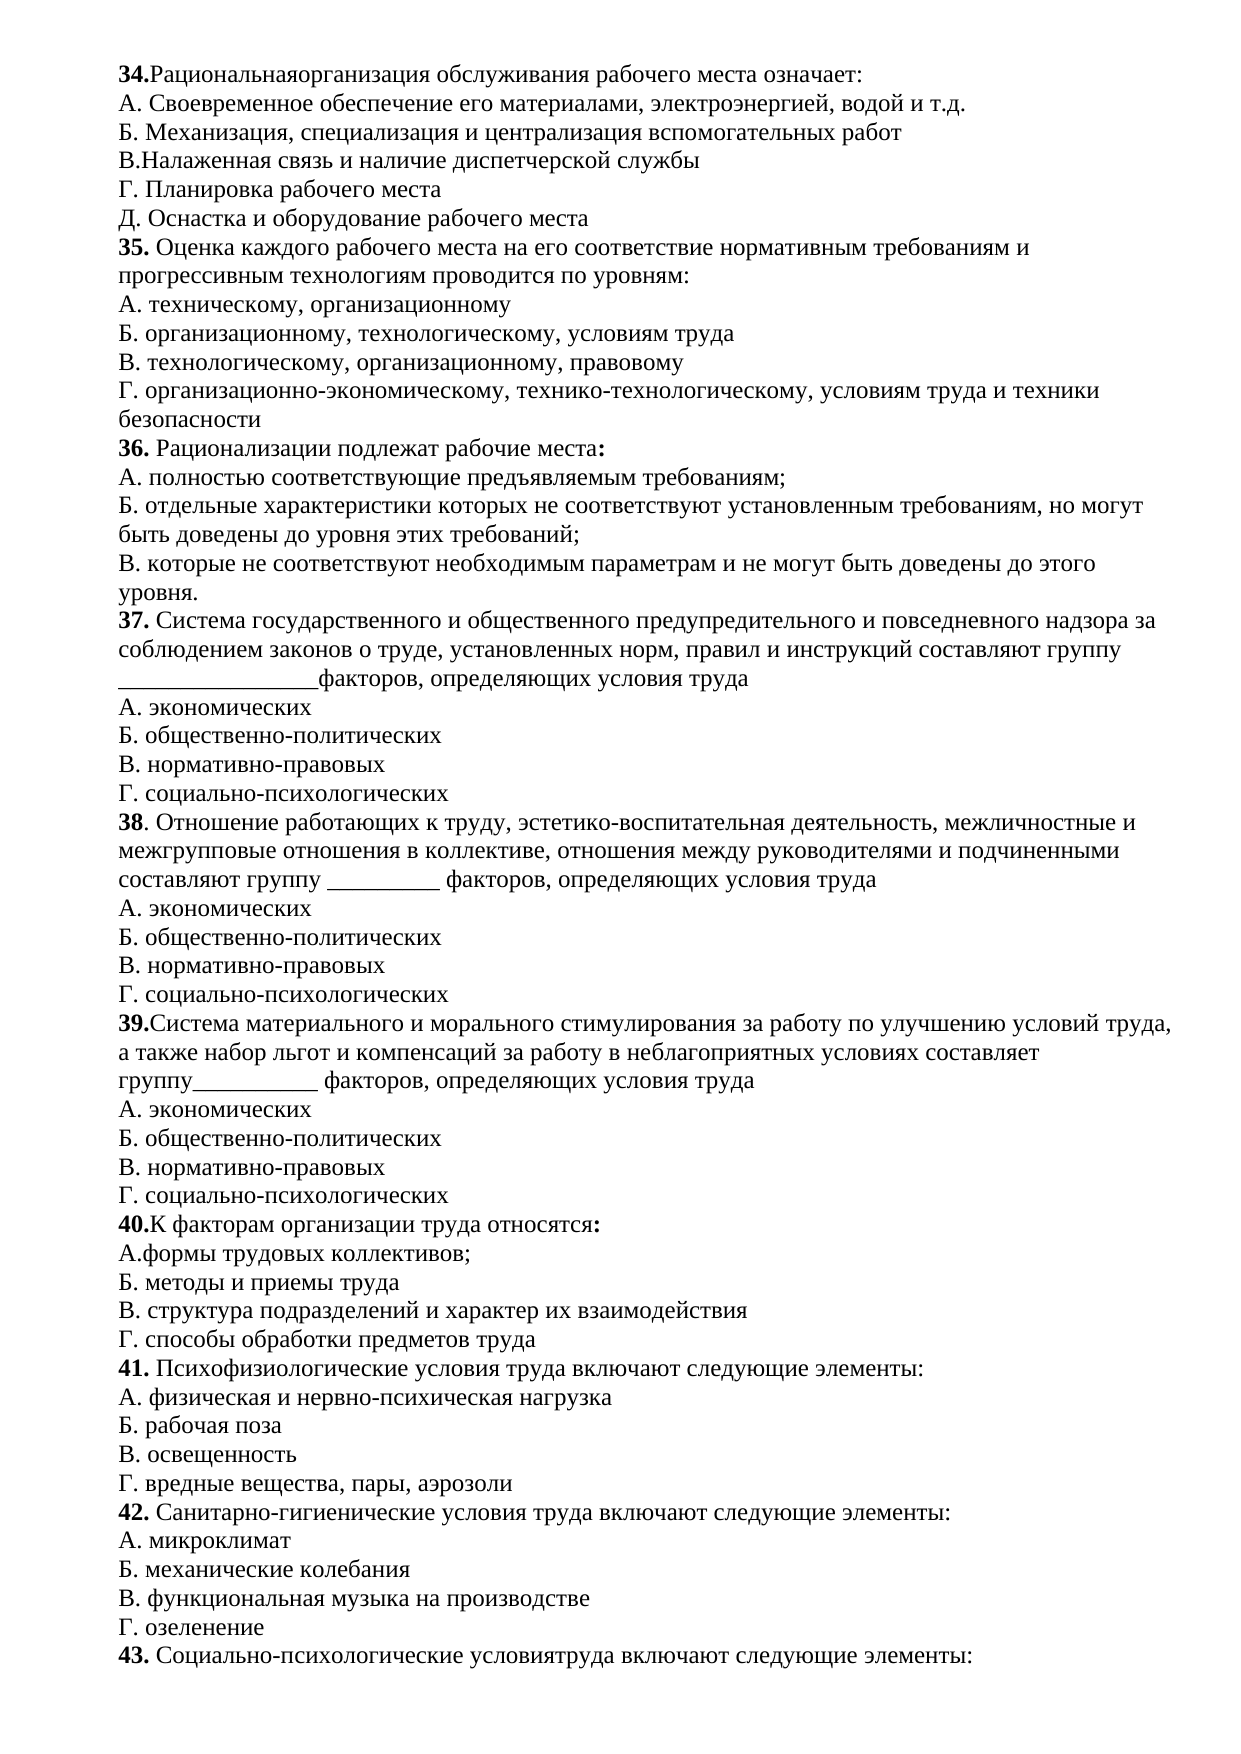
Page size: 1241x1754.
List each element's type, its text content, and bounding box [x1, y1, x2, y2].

text Г. социально-психологических [118, 778, 1181, 807]
text 42. Санитарно-гигиенические условия труда включают следующие элементы: [118, 1497, 1181, 1525]
text А. полностью соответствующие предъявляемым требованиям; [118, 462, 1181, 490]
text В. освещенность [118, 1439, 1181, 1468]
text Г. вредные вещества, пары, аэрозоли [118, 1468, 1181, 1497]
text А. экономических [118, 893, 1181, 922]
text Б. общественно-политических [118, 1123, 1181, 1152]
text В.Налаженная связь и наличие диспетчерской службы [118, 145, 1181, 174]
text Б. общественно-политических [118, 922, 1181, 950]
text Д. Оснастка и оборудование рабочего места [118, 203, 1181, 232]
text Г. Планировка рабочего места [118, 174, 1181, 203]
text 43. Социально-психологические условиятруда включают следующие элементы: [118, 1640, 1181, 1669]
text А.формы трудовых коллективов; [118, 1238, 1181, 1267]
text В. нормативно-правовых [118, 749, 1181, 778]
text 36. Рационализации подлежат рабочие места: [118, 433, 1181, 462]
text Г. способы обработки предметов труда [118, 1324, 1181, 1353]
text В. структура подразделений и характер их взаимодействия [118, 1295, 1181, 1324]
text А. экономических [118, 692, 1181, 720]
text В. технологическому, организационному, правовому [118, 347, 1181, 375]
text Б. методы и приемы труда [118, 1267, 1181, 1295]
text Г. социально-психологических [118, 1180, 1181, 1209]
text 40.К факторам организации труда относятся: [118, 1209, 1181, 1238]
text В. нормативно-правовых [118, 1152, 1181, 1180]
text 37. Система государственного и общественного предупредительного и повседневного надзора за соблюдением законов о труде, установленных норм, правил и инструкций составляют группу ________________факторов, определяющих условия труда [118, 605, 1181, 692]
text Б. организационному, технологическому, условиям труда [118, 318, 1181, 347]
text Г. организационно-экономическому, технико-технологическому, условиям труда и техники безопасности [118, 375, 1181, 433]
text Б. отдельные характеристики которых не соответствуют установленным требованиям, но могут быть доведены до уровня этих требований; [118, 490, 1181, 548]
text 34.Рациональнаяорганизация обслуживания рабочего места означает: [118, 59, 1181, 88]
text 41. Психофизиологические условия труда включают следующие элементы: [118, 1353, 1181, 1382]
text 39.Система материального и морального стимулирования за работу по улучшению условий труда, а также набор льгот и компенсаций за работу в неблагоприятных условиях составляет группу__________ факторов, определяющих условия труда [118, 1008, 1181, 1094]
text А. микроклимат [118, 1525, 1181, 1554]
text Г. озеленение [118, 1612, 1181, 1640]
text Г. социально-психологических [118, 979, 1181, 1008]
text В. нормативно-правовых [118, 950, 1181, 979]
text Б. рабочая поза [118, 1410, 1181, 1439]
text 38. Отношение работающих к труду, эстетико-воспитательная деятельность, межличностные и межгрупповые отношения в коллективе, отношения между руководителями и подчиненными составляют группу _________ факторов, определяющих условия труда [118, 807, 1181, 893]
text А. экономических [118, 1094, 1181, 1123]
text Б. общественно-политических [118, 720, 1181, 749]
text 35. Оценка каждого рабочего места на его соответствие нормативным требованиям и прогрессивным технологиям проводится по уровням: [118, 232, 1181, 289]
text А. Своевременное обеспечение его материалами, электроэнергией, водой и т.д. [118, 88, 1181, 117]
text А. техническому, организационному [118, 289, 1181, 318]
text Б. механические колебания [118, 1554, 1181, 1583]
text В. которые не соответствуют необходимым параметрам и не могут быть доведены до этого уровня. [118, 548, 1181, 605]
text Б. Механизация, специализация и централизация вспомогательных работ [118, 117, 1181, 145]
text А. физическая и нервно-психическая нагрузка [118, 1382, 1181, 1410]
text В. функциональная музыка на производстве [118, 1583, 1181, 1612]
